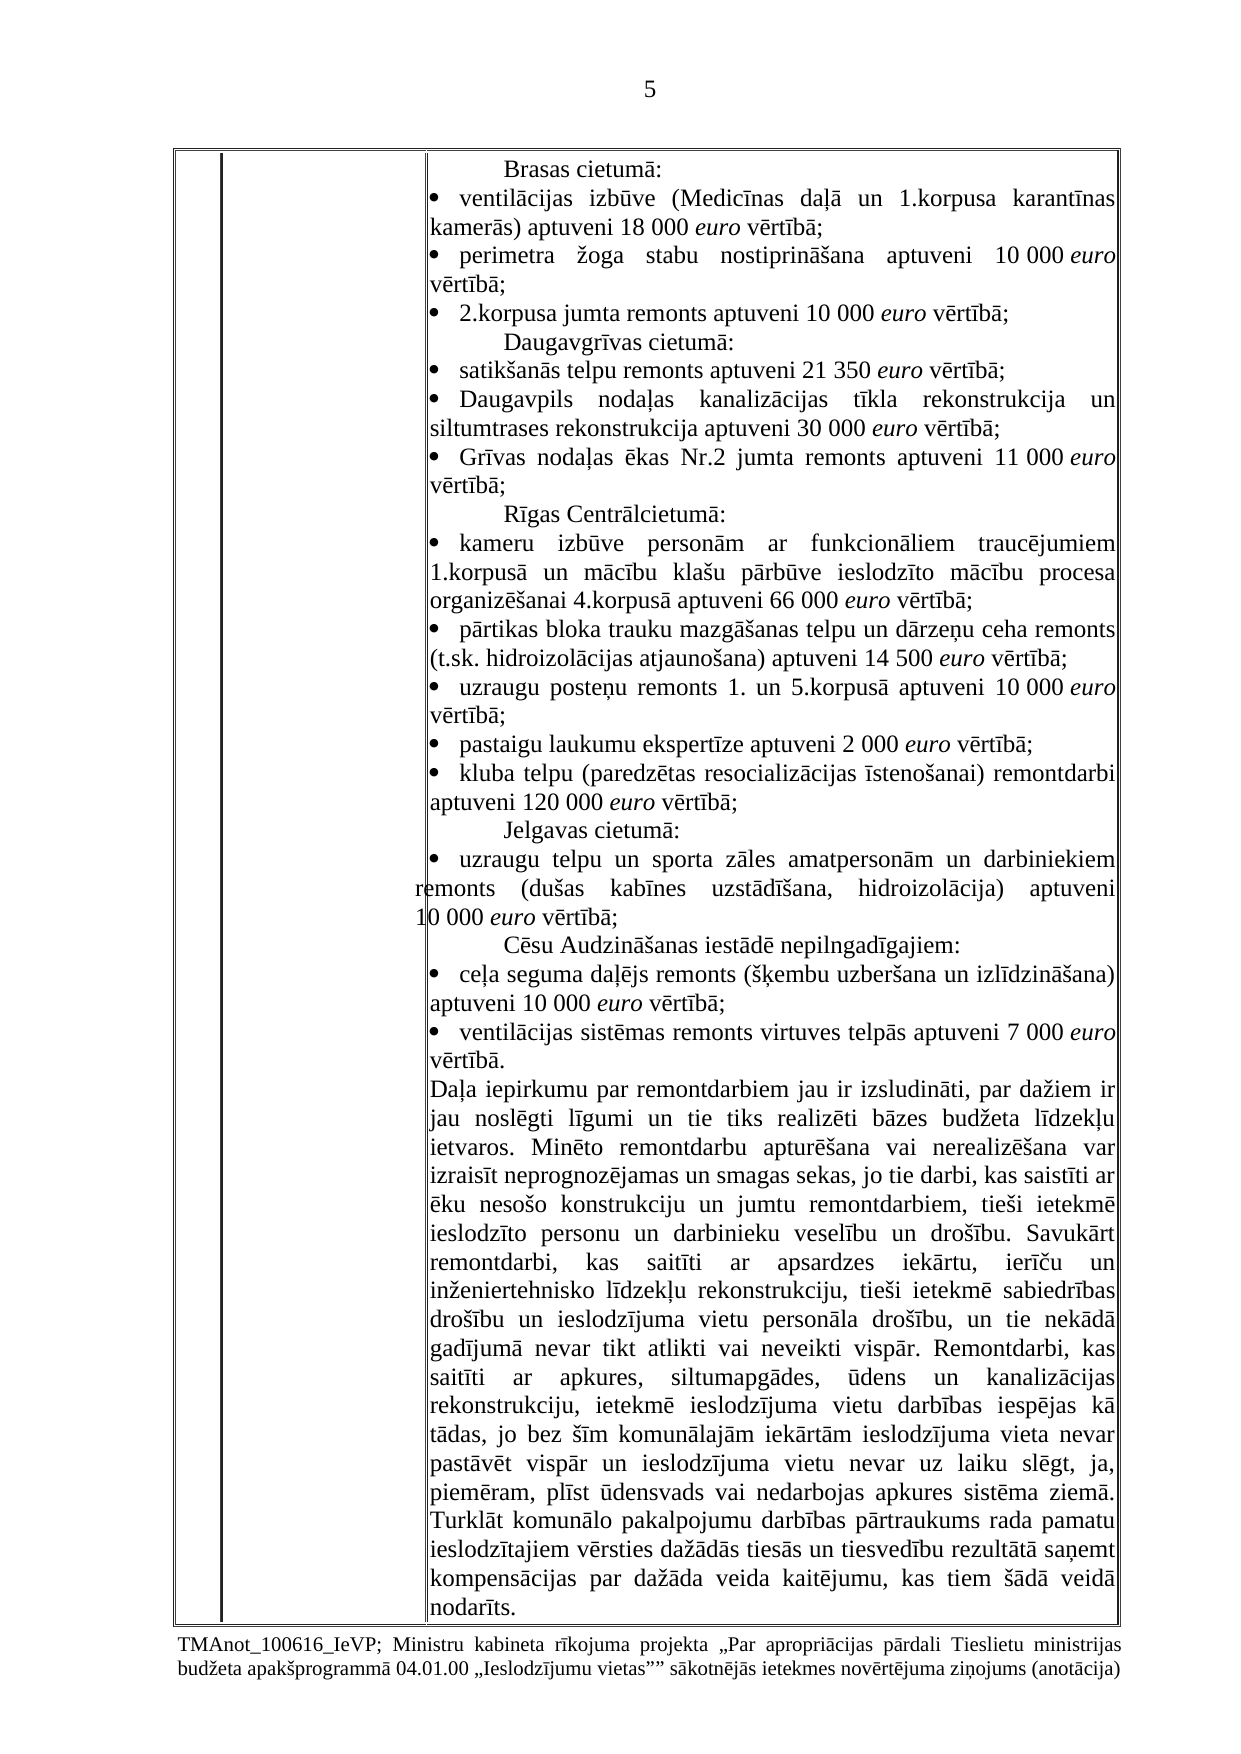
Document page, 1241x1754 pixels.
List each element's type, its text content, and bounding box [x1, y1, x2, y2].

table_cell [221, 151, 426, 1623]
table_cell 2. [176, 151, 221, 1623]
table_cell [426, 151, 1117, 1623]
